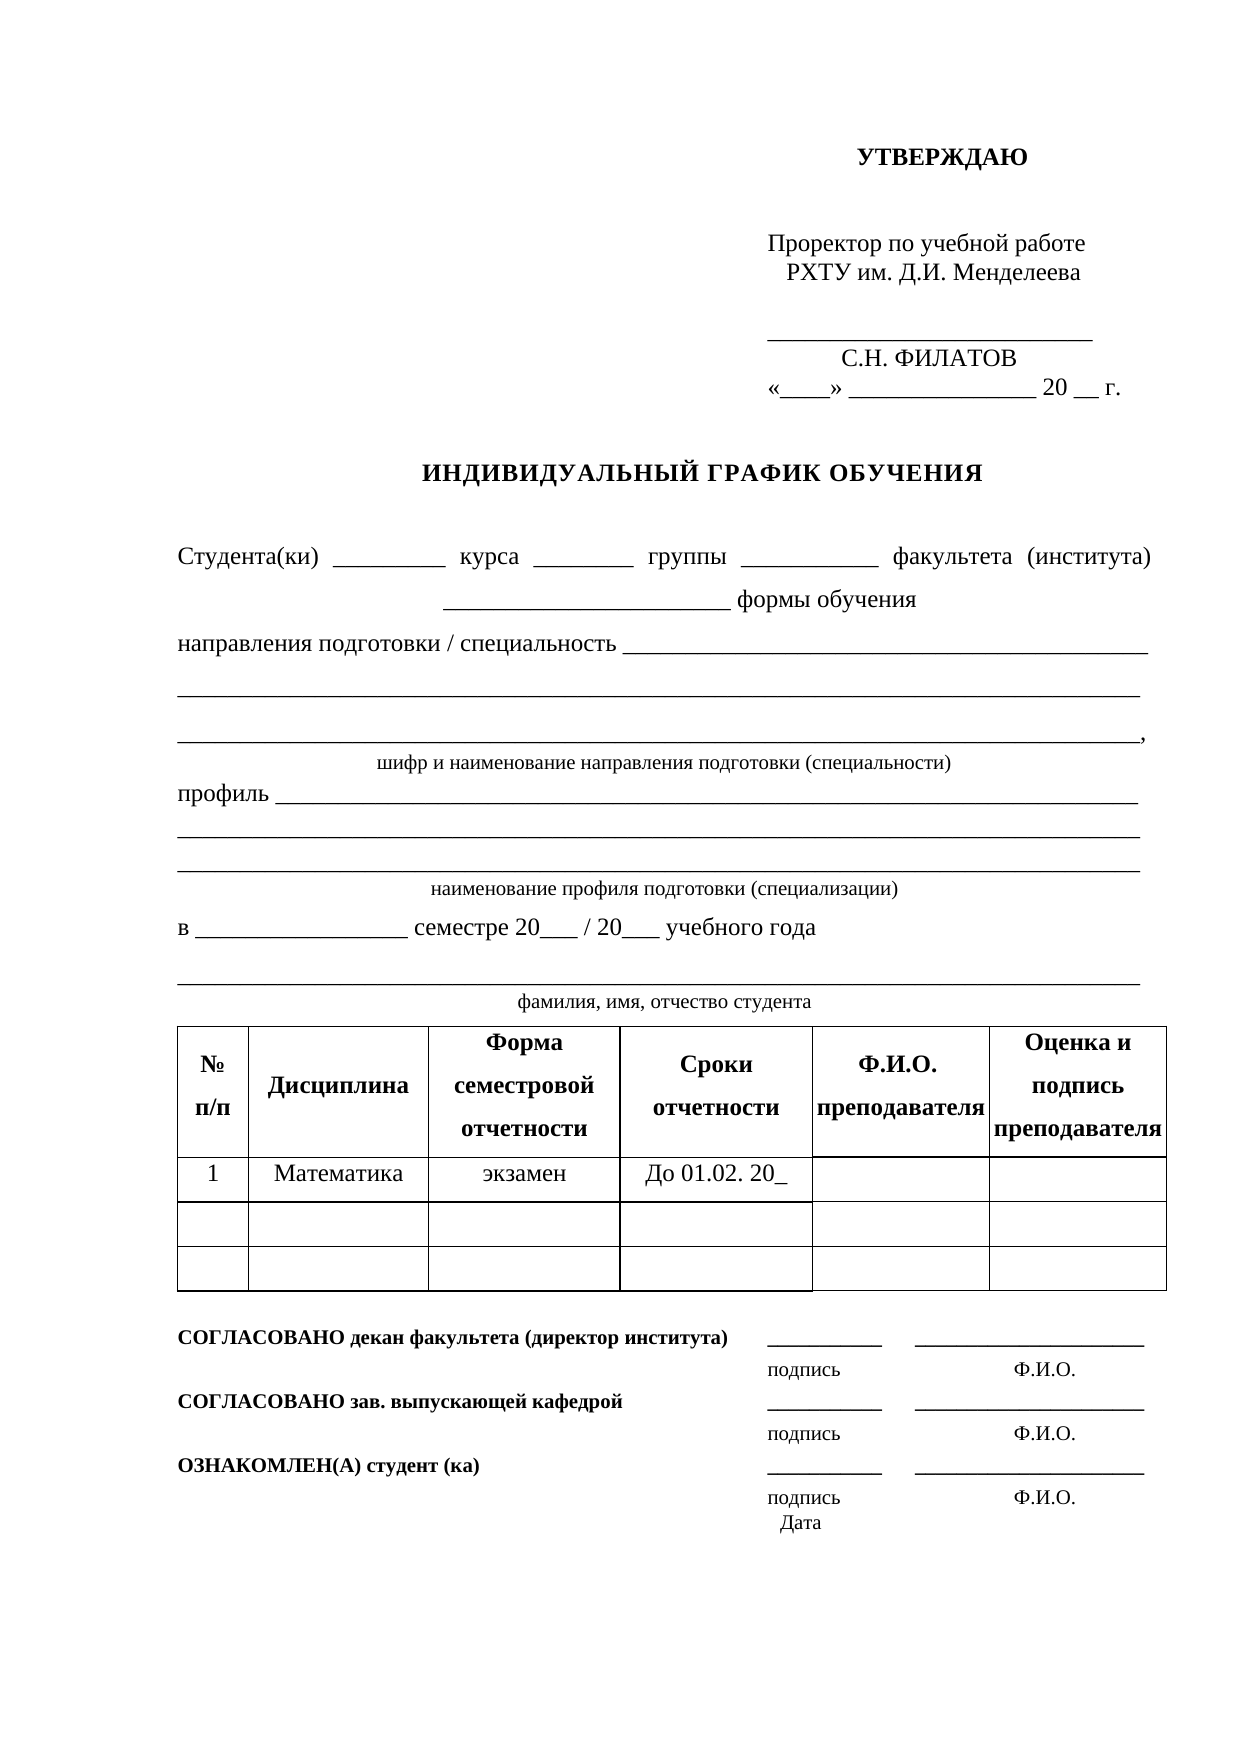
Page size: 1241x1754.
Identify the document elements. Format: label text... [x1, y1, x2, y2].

table_header Дисциплина [249, 1027, 428, 1156]
text в _________________ семестре 20___ / 20___ учебного года [177, 912, 1141, 941]
text «____» _______________ 20 __ г. [177, 372, 1152, 401]
table_cell [990, 1202, 1166, 1246]
text подпись Ф.И.О. [177, 1485, 1152, 1509]
text РХТУ им. Д.И. Менделеева [177, 257, 1152, 286]
text Проректор по учебной работе [177, 228, 1152, 257]
table_cell [178, 1203, 248, 1246]
text _____________________________________________________________________________ [177, 842, 1152, 876]
text _____________________________________________________________________________ [177, 671, 1152, 699]
table_header № п/п [178, 1027, 248, 1156]
table_header Сроки отчетности [621, 1027, 812, 1156]
table_cell [990, 1247, 1166, 1290]
table_cell [813, 1158, 989, 1201]
table_cell [621, 1247, 812, 1290]
text СОГЛАСОВАНО зав. выпускающей кафедрой ___________ ______________________ [177, 1389, 1152, 1413]
text направления подготовки / специальность __________________________________________ [177, 628, 1152, 656]
text ОЗНАКОМЛЕН(А) студент (ка) ___________ ______________________ [177, 1453, 1152, 1477]
table_cell [621, 1203, 812, 1246]
text УТВЕРЖДАЮ [856, 142, 1152, 171]
text Дата [177, 1509, 927, 1534]
table_cell [429, 1203, 619, 1246]
text наименование профиля подготовки (специализации) [177, 876, 1152, 900]
table_cell [813, 1202, 989, 1246]
table_cell [990, 1158, 1166, 1201]
table_header Оценка и подпись преподавателя [990, 1027, 1166, 1156]
text профиль _____________________________________________________________________ [177, 774, 1152, 808]
table_cell 1 [178, 1158, 248, 1201]
table_header Форма семестровой отчетности [429, 1027, 619, 1156]
table_cell До 01.02. 20_ [621, 1158, 812, 1201]
table_cell [429, 1247, 619, 1290]
table_cell [178, 1247, 248, 1290]
table_cell [249, 1247, 428, 1290]
text С.Н. ФИЛАТОВ [177, 343, 1152, 372]
table_header Ф.И.О. преподавателя [813, 1027, 989, 1156]
text подпись Ф.И.О. [177, 1357, 1152, 1381]
text СОГЛАСОВАНО декан факультета (директор института) ___________ ______________________ [177, 1325, 1152, 1349]
table_cell экзамен [429, 1158, 619, 1201]
text _____________________________________________________________________________, [177, 714, 1152, 748]
text __________________________ [177, 315, 1152, 343]
text ИНДИВИДУАЛЬНЫЙ ГРАФИК ОБУЧЕНИЯ [253, 454, 1152, 488]
table_cell [813, 1247, 989, 1290]
text _____________________________________________________________________________ [177, 808, 1152, 842]
text шифр и наименование направления подготовки (специальности) [177, 748, 1151, 774]
text _____________________________________________________________________________ [177, 955, 1152, 989]
text подпись Ф.И.О. [177, 1421, 1152, 1445]
text Студента(ки) _________ курса ________ группы ___________ факультета (института) _______________________ формы обучения [177, 541, 1152, 613]
table_cell Математика [249, 1158, 428, 1201]
text фамилия, имя, отчество студента [177, 989, 1152, 1013]
table_cell [249, 1203, 428, 1246]
